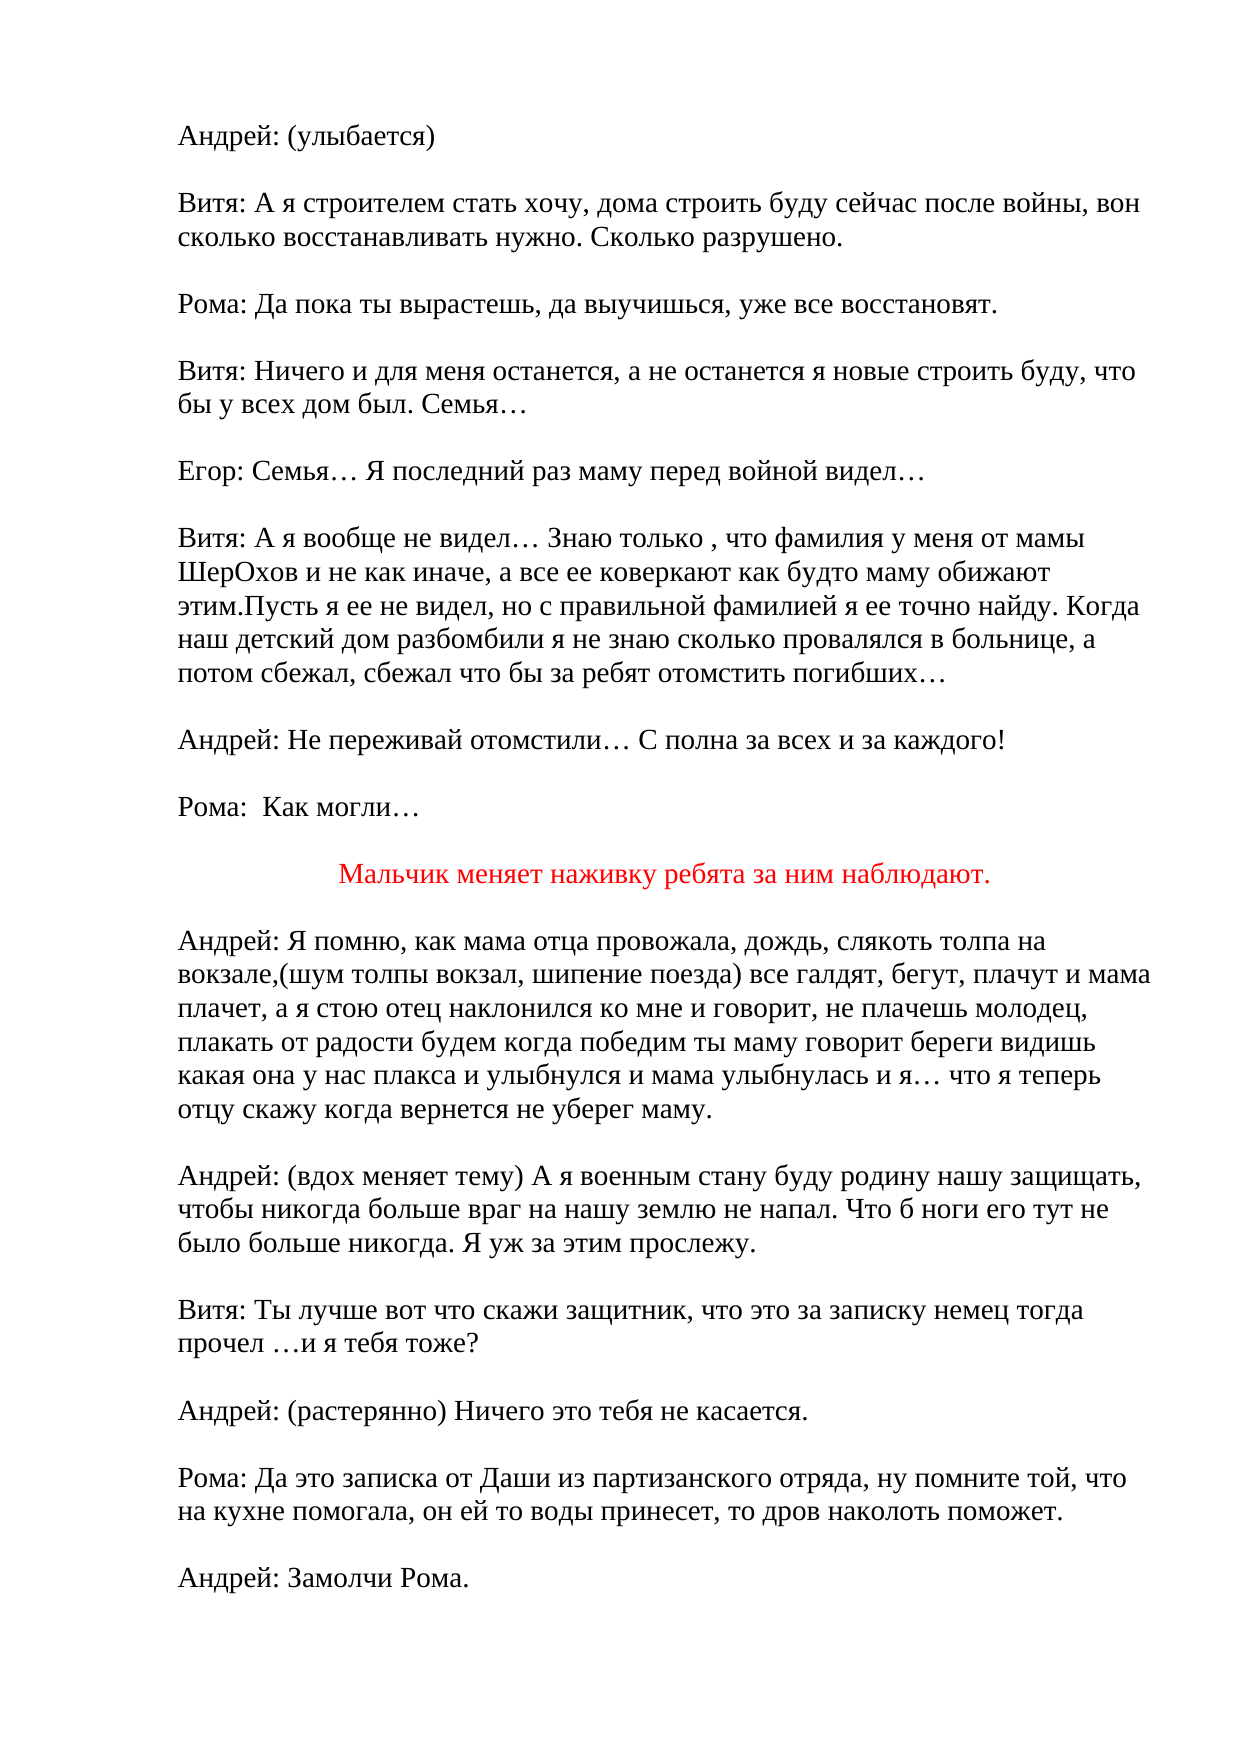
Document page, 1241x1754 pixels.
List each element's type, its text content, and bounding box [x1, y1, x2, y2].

text Рома: Да это записка от Даши из партизанского отряда, ну помните той, что на кухне помогала, он ей то воды принесет, то дров наколоть поможет. [177, 1460, 1152, 1527]
text Андрей: (вдох меняет тему) А я военным стану буду родину нашу защищать, чтобы никогда больше враг на нашу землю не напал. Что б ноги его тут не было больше никогда. Я уж за этим прослежу. [177, 1158, 1152, 1258]
text Мальчик меняет наживку ребята за ним наблюдают. [177, 856, 1152, 889]
text Рома: Да пока ты вырастешь, да выучишься, уже все восстановят. [177, 286, 1152, 319]
text Андрей: Замолчи Рома. [177, 1560, 1152, 1594]
text Витя: А я строителем стать хочу, дома строить буду сейчас после войны, вон сколько восстанавливать нужно. Сколько разрушено. [177, 185, 1152, 252]
text Андрей: Не переживай отомстили… С полна за всех и за каждого! [177, 722, 1152, 755]
text Витя: Ты лучше вот что скажи защитник, что это за записку немец тогда прочел …и я тебя тоже? [177, 1292, 1152, 1359]
text Андрей: (улыбается) [177, 118, 1152, 152]
text Андрей: Я помню, как мама отца провожала, дождь, слякоть толпа на вокзале,(шум толпы вокзал, шипение поезда) все галдят, бегут, плачут и мама плачет, а я стою отец наклонился ко мне и говорит, не плачешь молодец, плакать от радости будем когда победим ты маму говорит береги видишь какая она у нас плакса и улыбнулся и мама улыбнулась и я… что я теперь отцу скажу когда вернется не уберег маму. [177, 923, 1152, 1124]
text Рома: Как могли… [177, 789, 1152, 822]
text Витя: А я вообще не видел… Знаю только , что фамилия у меня от мамы ШерОхов и не как иначе, а все ее коверкают как будто маму обижают этим.Пусть я ее не видел, но с правильной фамилией я ее точно найду. Когда наш детский дом разбомбили я не знаю сколько провалялся в больнице, а потом сбежал, сбежал что бы за ребят отомстить погибших… [177, 521, 1152, 688]
text Витя: Ничего и для меня останется, а не останется я новые строить буду, что бы у всех дом был. Семья… [177, 353, 1152, 420]
text Андрей: (растерянно) Ничего это тебя не касается. [177, 1393, 1152, 1426]
text Егор: Семья… Я последний раз маму перед войной видел… [177, 453, 1152, 487]
